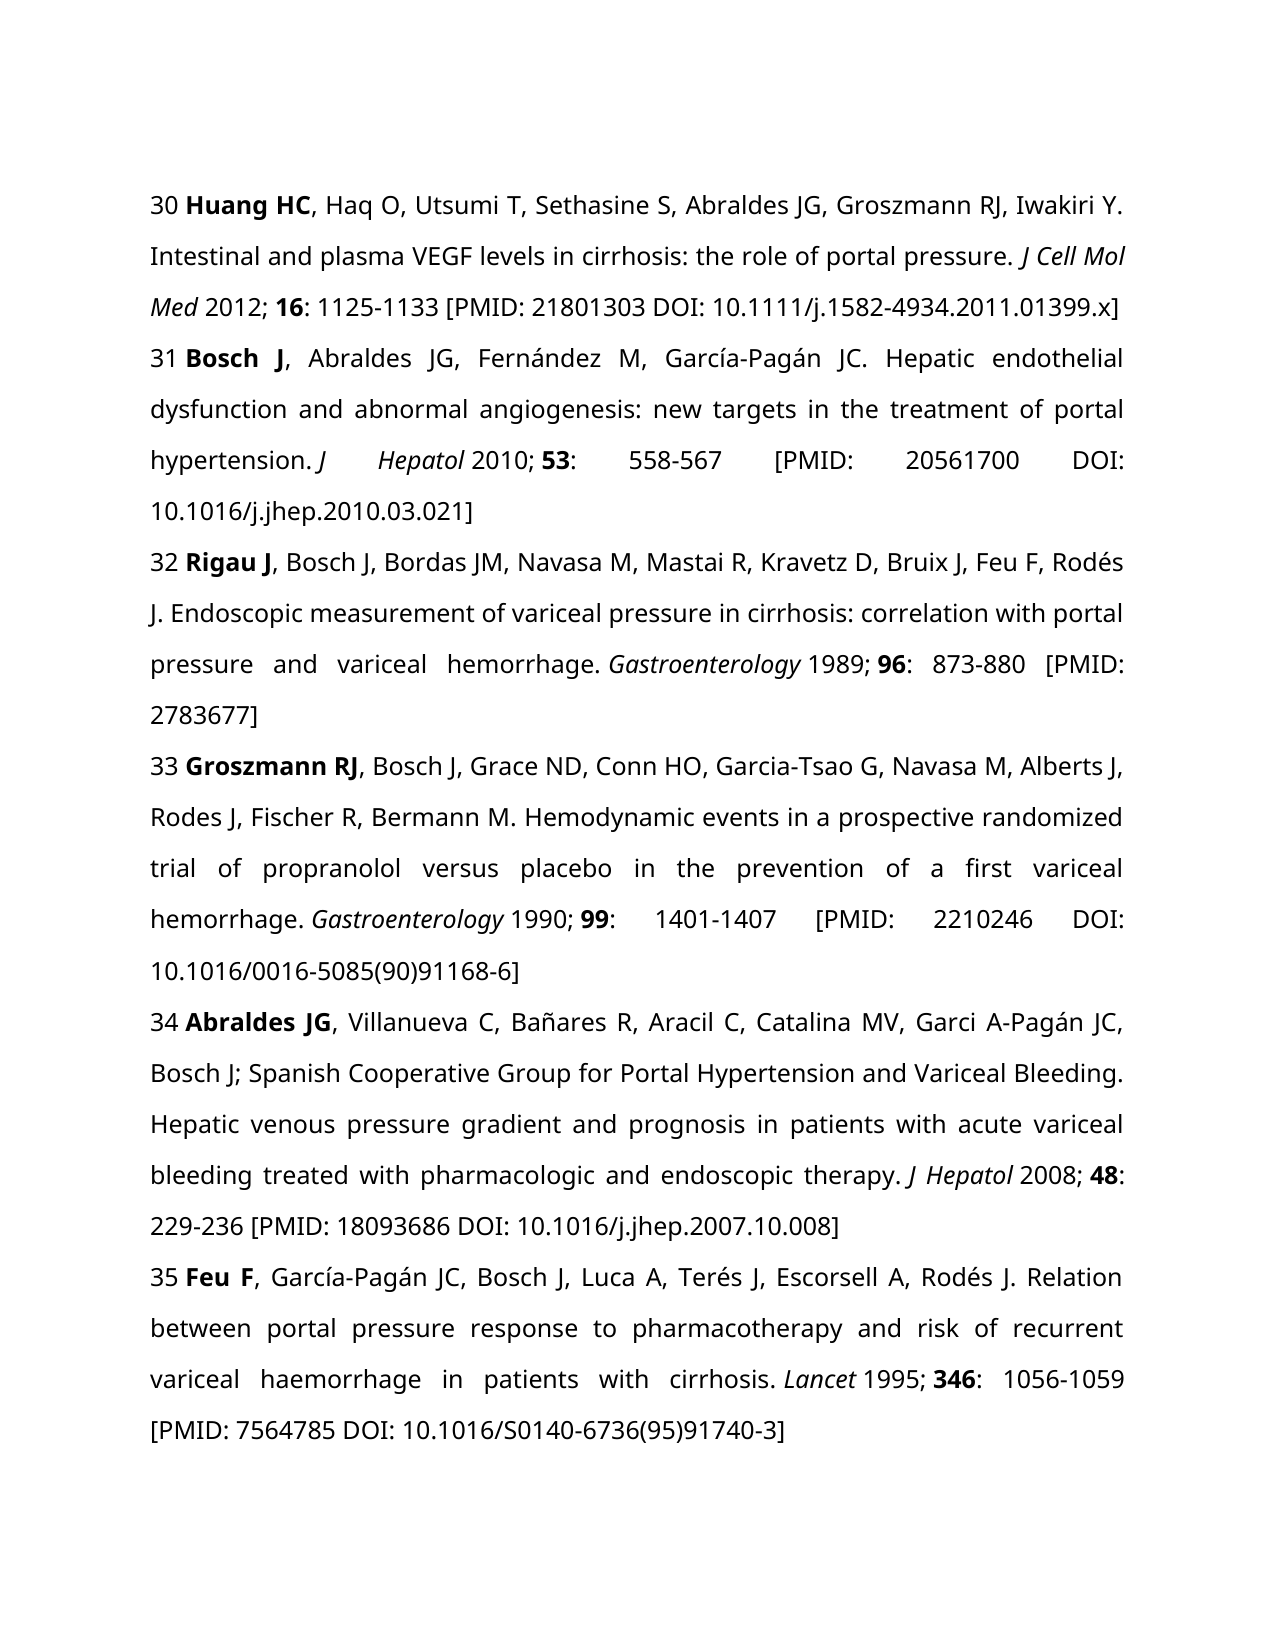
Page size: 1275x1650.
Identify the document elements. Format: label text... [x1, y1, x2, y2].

text 32 Rigau J, Bosch J, Bordas JM, Navasa M, Mastai R, Kravetz D, Bruix J, Feu F, Rodés J. Endoscopic measurement of variceal pressure in cirrhosis: correlation with portal pressure and variceal hemorrhage. Gastroenterology 1989; 96: 873-880 [PMID: 2783677] [150, 545, 1125, 732]
text 35 Feu F, García-Pagán JC, Bosch J, Luca A, Terés J, Escorsell A, Rodés J. Relation between portal pressure response to pharmacotherapy and risk of recurrent variceal haemorrhage in patients with cirrhosis. Lancet 1995; 346: 1056-1059 [PMID: 7564785 DOI: 10.1016/S0140-6736(95)91740-3] [150, 1259, 1125, 1447]
text 31 Bosch J, Abraldes JG, Fernández M, García-Pagán JC. Hepatic endothelial dysfunction and abnormal angiogenesis: new targets in the treatment of portal hypertension. J Hepatol 2010; 53: 558-567 [PMID: 20561700 DOI: 10.1016/j.jhep.2010.03.021] [150, 341, 1125, 528]
text 30 Huang HC, Haq O, Utsumi T, Sethasine S, Abraldes JG, Groszmann RJ, Iwakiri Y. Intestinal and plasma VEGF levels in cirrhosis: the role of portal pressure. J Cell Mol Med 2012; 16: 1125-1133 [PMID: 21801303 DOI: 10.1111/j.1582-4934.2011.01399.x] [150, 187, 1125, 324]
text 33 Groszmann RJ, Bosch J, Grace ND, Conn HO, Garcia-Tsao G, Navasa M, Alberts J, Rodes J, Fischer R, Bermann M. Hemodynamic events in a prospective randomized trial of propranolol versus placebo in the prevention of a first variceal hemorrhage. Gastroenterology 1990; 99: 1401-1407 [PMID: 2210246 DOI: 10.1016/0016-5085(90)91168-6] [150, 749, 1125, 987]
text 34 Abraldes JG, Villanueva C, Bañares R, Aracil C, Catalina MV, Garci A-Pagán JC, Bosch J; Spanish Cooperative Group for Portal Hypertension and Variceal Bleeding. Hepatic venous pressure gradient and prognosis in patients with acute variceal bleeding treated with pharmacologic and endoscopic therapy. J Hepatol 2008; 48: 229-236 [PMID: 18093686 DOI: 10.1016/j.jhep.2007.10.008] [150, 1004, 1125, 1242]
